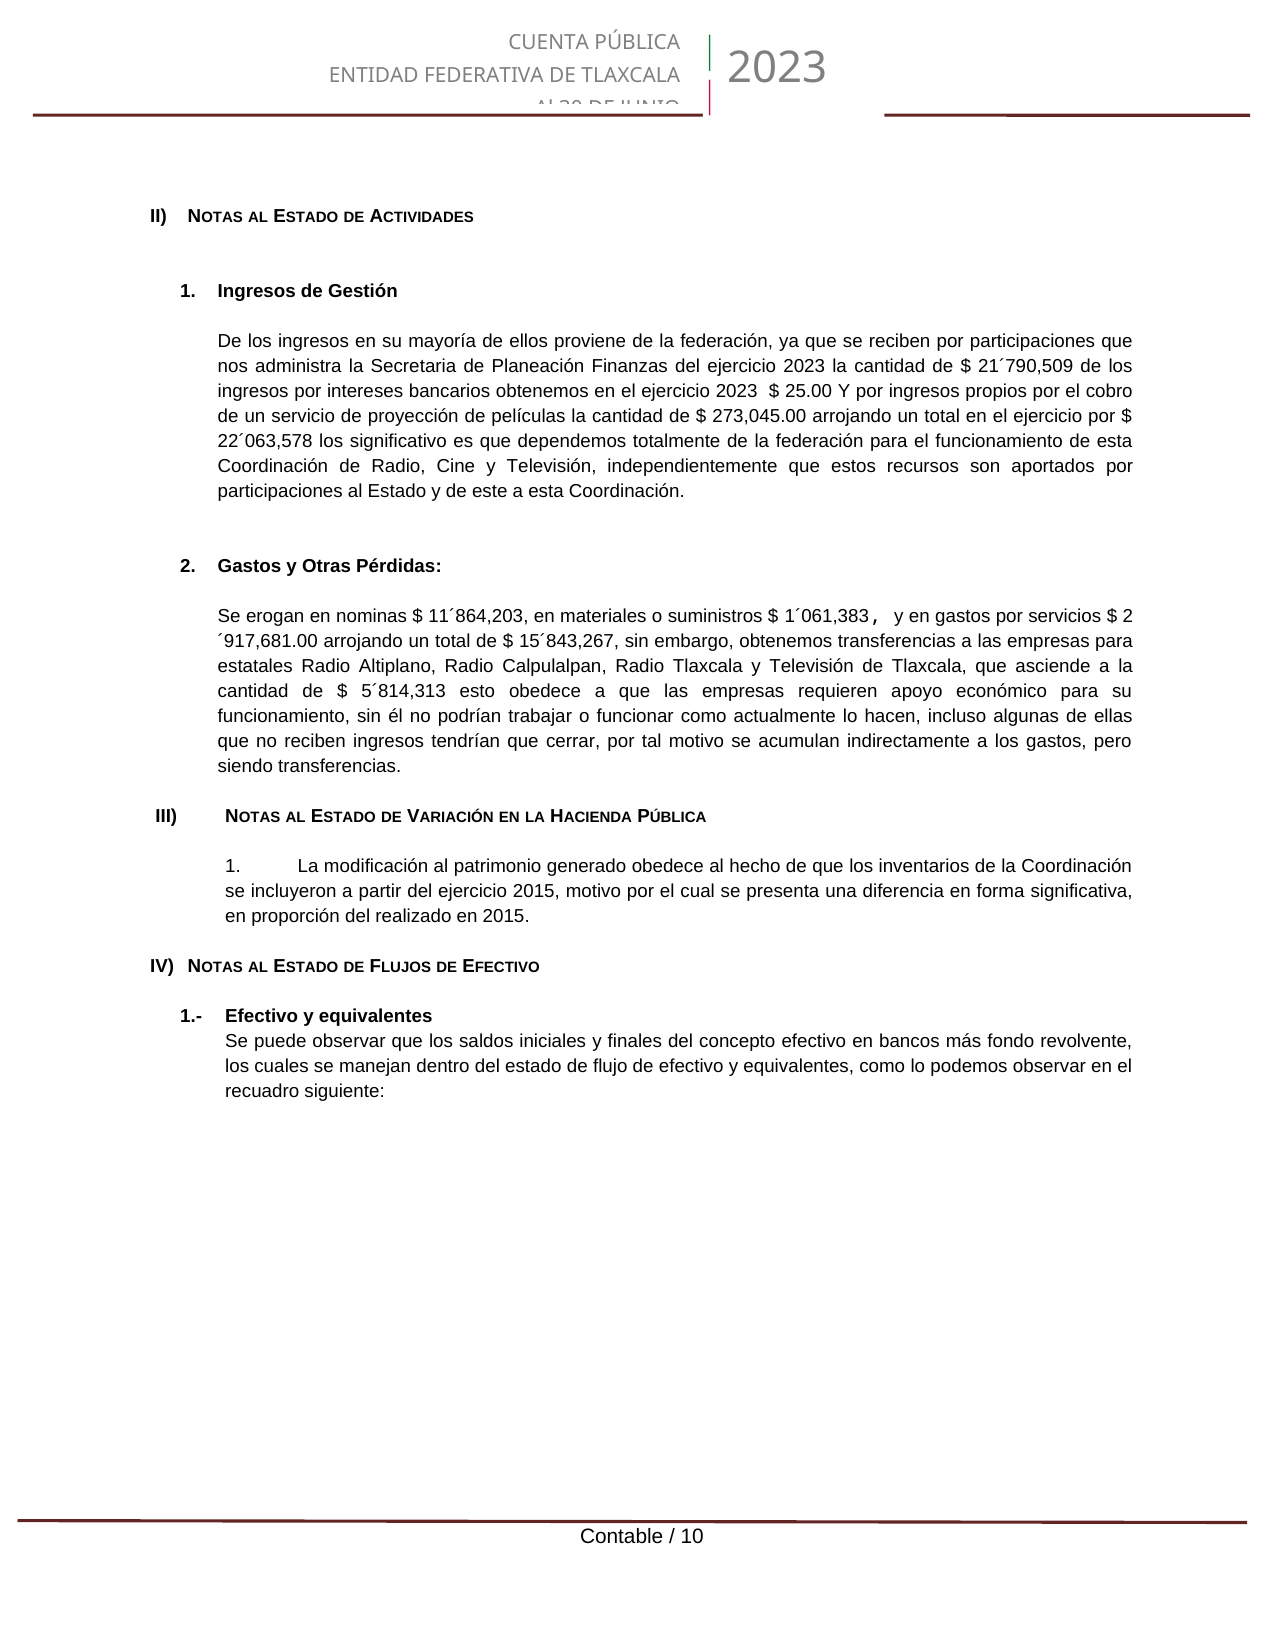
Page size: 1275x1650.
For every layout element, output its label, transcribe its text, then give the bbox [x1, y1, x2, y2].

list Gastos y Otras Pérdidas: [180, 552, 1133, 577]
list Ingresos de Gestión [180, 277, 1133, 302]
text Se puede observar que los saldos iniciales y finales del concepto efectivo en bancos más fondo revolvente, los cuales se manejan dentro del estado de flujo de efectivo y equivalentes, como lo podemos observar en el recuadro siguiente: [180, 1027, 1133, 1102]
text 1.- Efectivo y equivalentes [180, 1002, 1133, 1027]
text II) Notas al Estado de Actividades [150, 202, 1133, 227]
text III) Notas al Estado de Variación en la Hacienda Pública [150, 802, 1133, 827]
list La modificación al patrimonio generado obedece al hecho de que los inventarios de la Coordinación se incluyeron a partir del ejercicio 2015, motivo por el cual se presenta una diferencia en forma significativa, en proporción del realizado en 2015. [225, 852, 1133, 927]
text IV) Notas al Estado de Flujos de Efectivo [150, 952, 1133, 977]
picture [702, 22, 723, 119]
text De los ingresos en su mayoría de ellos proviene de la federación, ya que se reciben por participaciones que nos administra la Secretaria de Planeación Finanzas del ejercicio 2023 la cantidad de $ 21´790,509 de los ingresos por intereses bancarios obtenemos en el ejercicio 2023 $ 25.00 Y por ingresos propios por el cobro de un servicio de proyección de películas la cantidad de $ 273,045.00 arrojando un total en el ejercicio por $ 22´063,578 los significativo es que dependemos totalmente de la federación para el funcionamiento de esta Coordinación de Radio, Cine y Televisión, independientemente que estos recursos son aportados por participaciones al Estado y de este a esta Coordinación. [217, 327, 1133, 502]
text Se erogan en nominas $ 11´864,203, en materiales o suministros $ 1´061,383, y en gastos por servicios $ 2´917,681.00 arrojando un total de $ 15´843,267, sin embargo, obtenemos transferencias a las empresas para estatales Radio Altiplano, Radio Calpulalpan, Radio Tlaxcala y Televisión de Tlaxcala, que asciende a la cantidad de $ 5´814,313 esto obedece a que las empresas requieren apoyo económico para su funcionamiento, sin él no podrían trabajar o funcionar como actualmente lo hacen, incluso algunas de ellas que no reciben ingresos tendrían que cerrar, por tal motivo se acumulan indirectamente a los gastos, pero siendo transferencias. [217, 602, 1133, 777]
